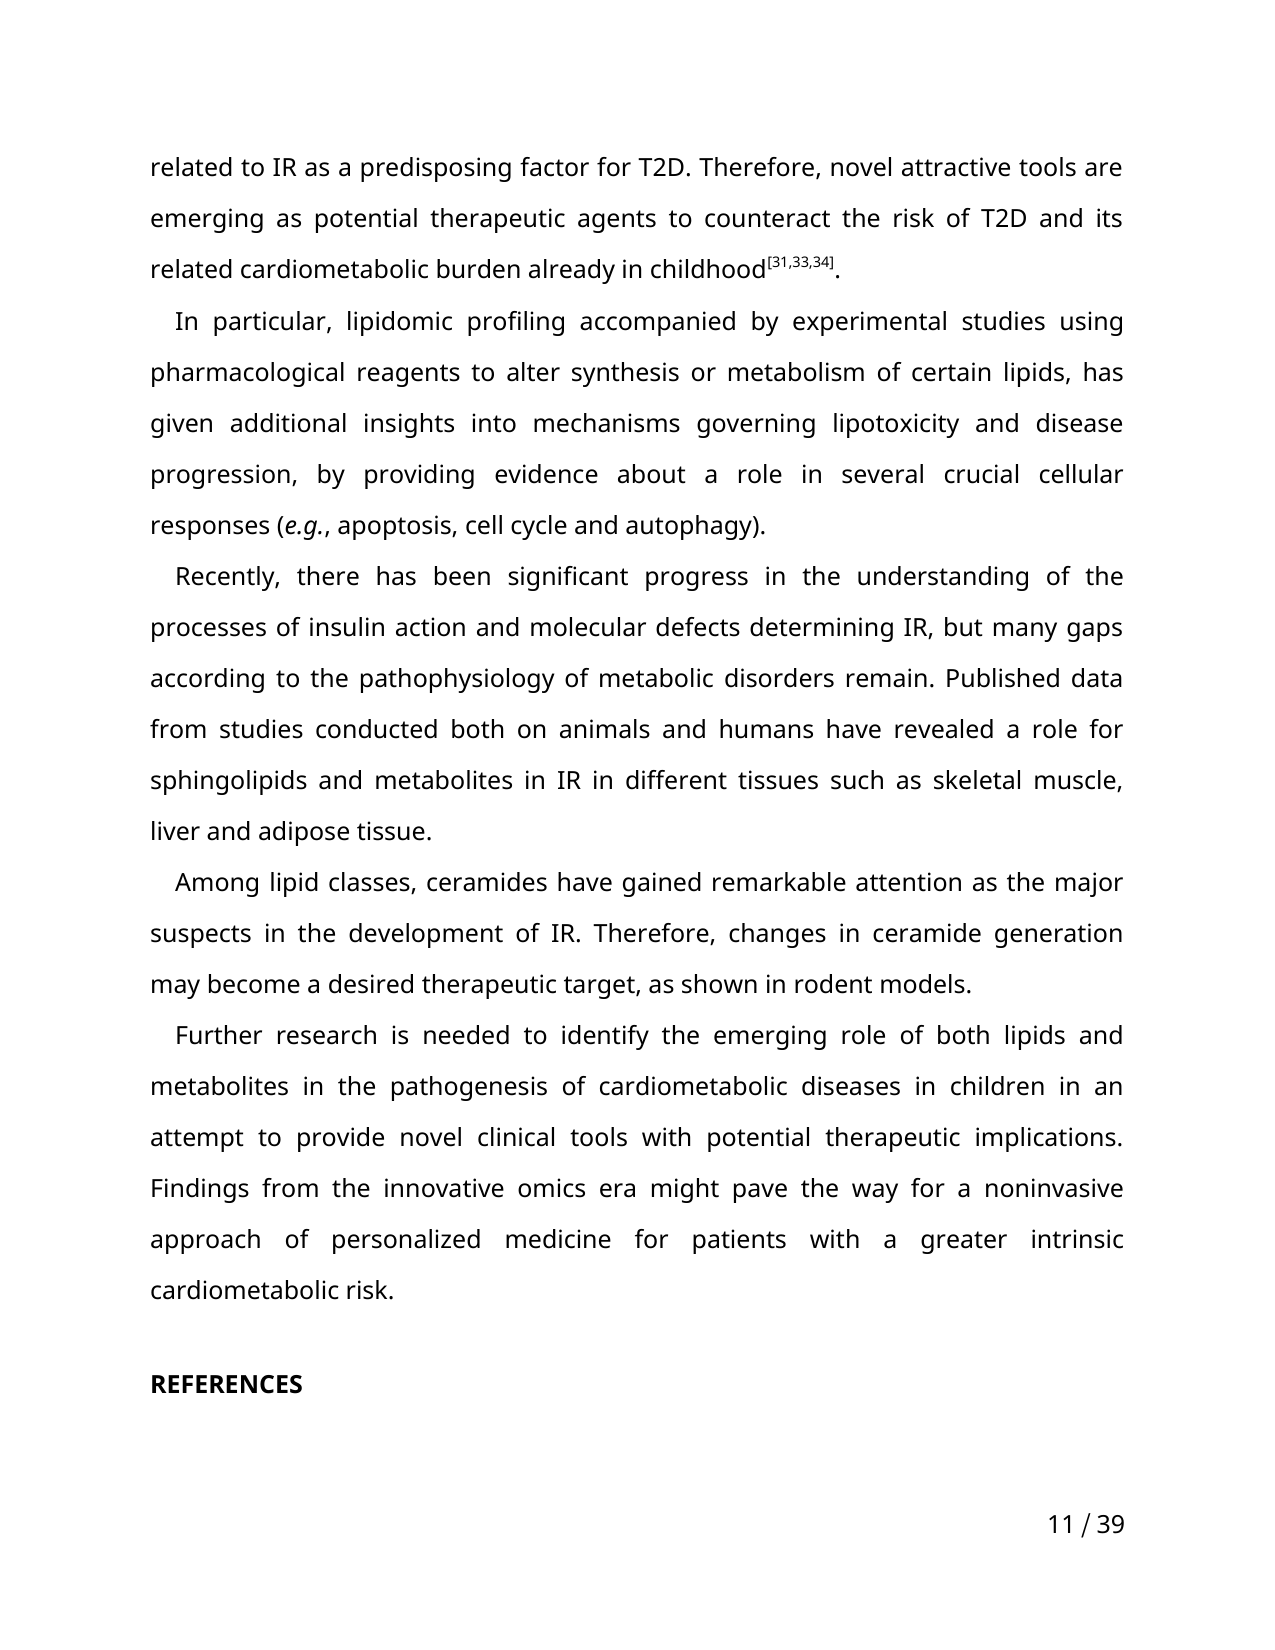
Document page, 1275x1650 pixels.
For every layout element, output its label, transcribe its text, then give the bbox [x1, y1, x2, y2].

text In particular, lipidomic profiling accompanied by experimental studies using pharmacological reagents to alter synthesis or metabolism of certain lipids, has given additional insights into mechanisms governing lipotoxicity and disease progression, by providing evidence about a role in several crucial cellular responses (e.g., apoptosis, cell cycle and autophagy). [150, 303, 1125, 541]
text REFERENCES [150, 1367, 1125, 1401]
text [150, 150, 1125, 286]
text Recently, there has been significant progress in the understanding of the processes of insulin action and molecular defects determining IR, but many gaps according to the pathophysiology of metabolic disorders remain. Published data from studies conducted both on animals and humans have revealed a role for sphingolipids and metabolites in IR in different tissues such as skeletal muscle, liver and adipose tissue. [150, 558, 1125, 848]
text Among lipid classes, ceramides have gained remarkable attention as the major suspects in the development of IR. Therefore, changes in ceramide generation may become a desired therapeutic target, as shown in rodent models. [150, 864, 1125, 1001]
text Further research is needed to identify the emerging role of both lipids and metabolites in the pathogenesis of cardiometabolic diseases in children in an attempt to provide novel clinical tools with potential therapeutic implications. Findings from the innovative omics era might pave the way for a noninvasive approach of personalized medicine for patients with a greater intrinsic cardiometabolic risk. [150, 1018, 1125, 1307]
